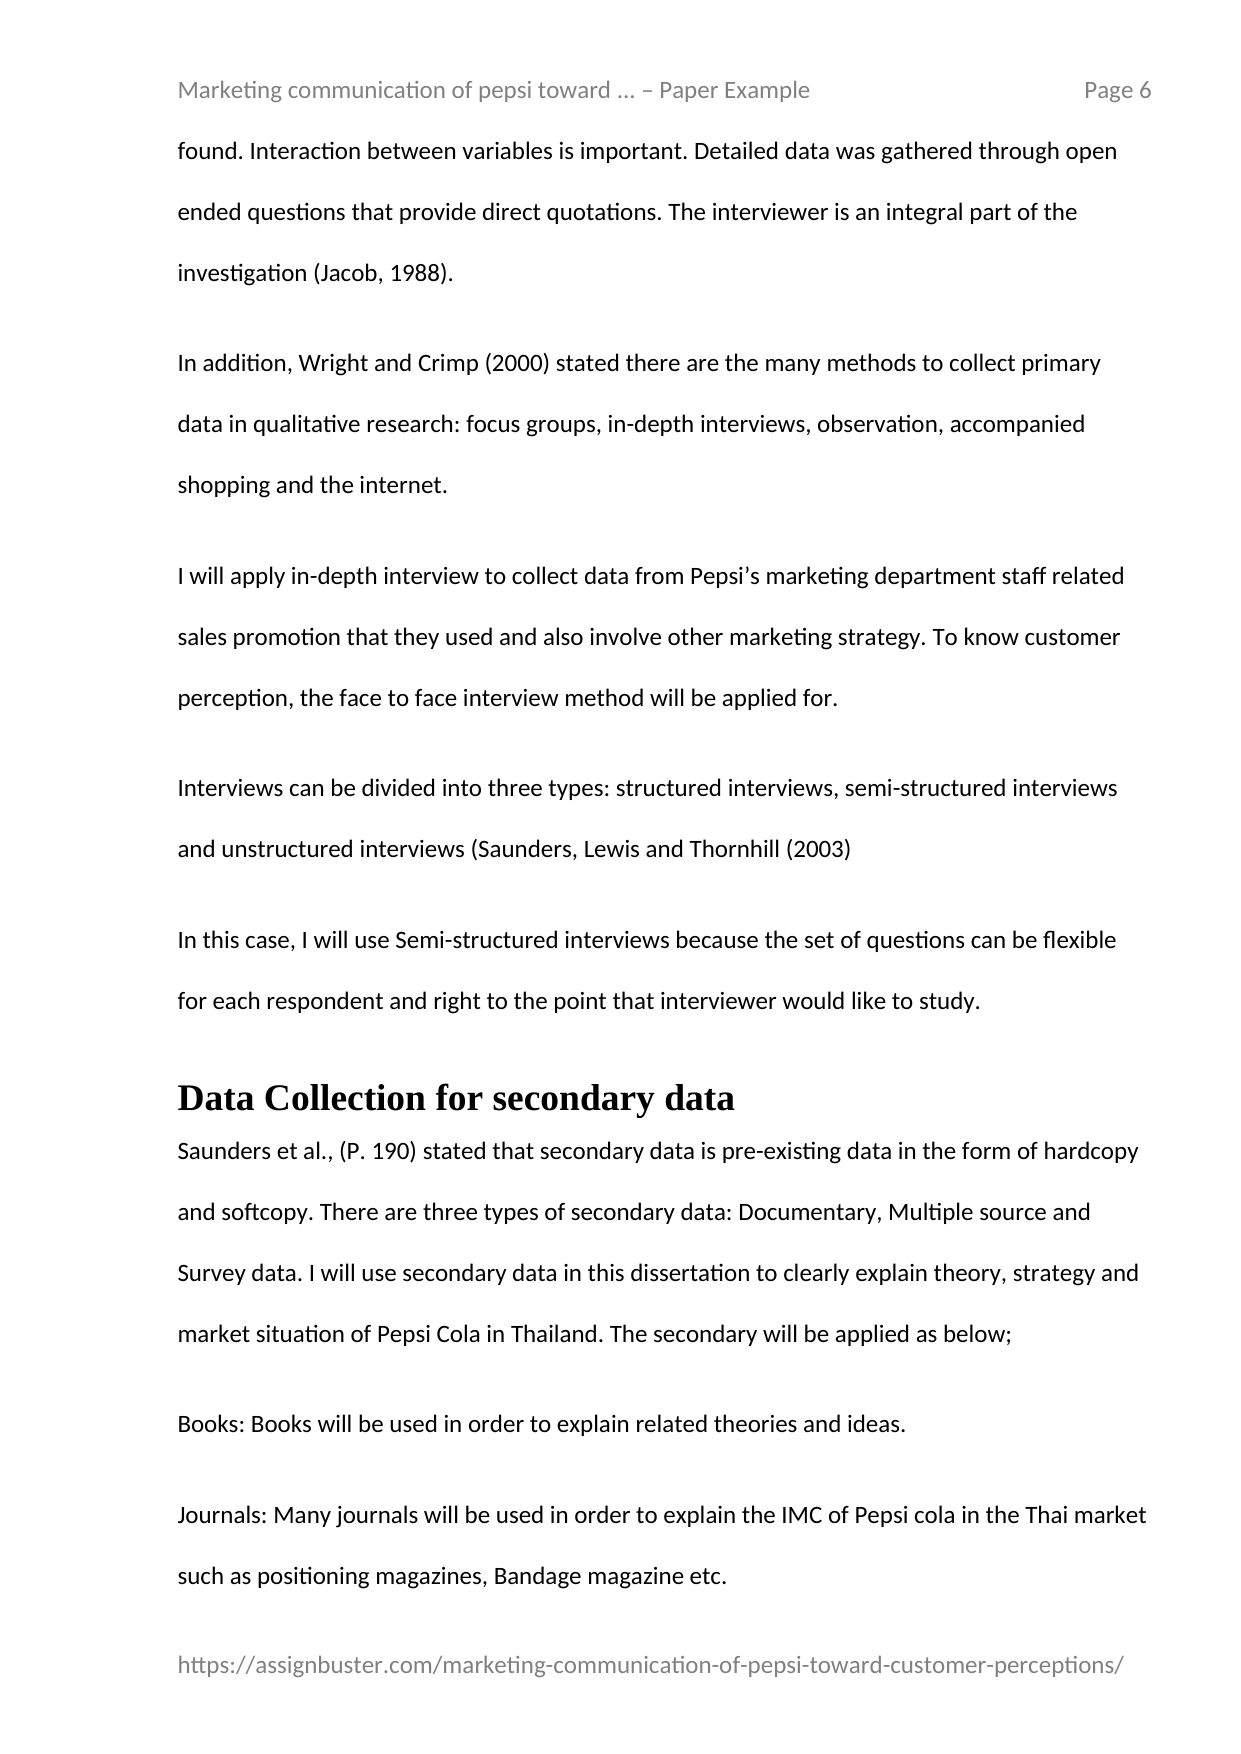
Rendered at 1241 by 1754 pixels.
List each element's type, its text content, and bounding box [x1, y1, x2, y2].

text In this case, I will use Semi-structured interviews because the set of questions can be flexible for each respondent and right to the point that interviewer would like to study. [177, 924, 1152, 1016]
text Journals: Many journals will be used in order to explain the IMC of Pepsi cola in the Thai market such as positioning magazines, Bandage magazine etc. [177, 1499, 1152, 1591]
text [177, 135, 1152, 287]
text In addition, Wright and Crimp (2000) stated there are the many methods to collect primary data in qualitative research: focus groups, in-depth interviews, observation, accompanied shopping and the internet. [177, 347, 1152, 500]
text Interviews can be divided into three types: structured interviews, semi-structured interviews and unstructured interviews (Saunders, Lewis and Thornhill (2003) [177, 773, 1152, 864]
text Books: Books will be used in order to explain related theories and ideas. [177, 1408, 1152, 1439]
text Saunders et al., (P. 190) stated that secondary data is pre-existing data in the form of hardcopy and softcopy. There are three types of secondary data: Documentary, Multiple source and Survey data. I will use secondary data in this dissertation to clearly explain theory, strategy and market situation of Pepsi Cola in Thailand. The secondary will be applied as below; [177, 1135, 1152, 1348]
text I will apply in-depth interview to collect data from Pepsi’s marketing department staff related sales promotion that they used and also involve other marketing strategy. To know customer perception, the face to face interview method will be applied for. [177, 560, 1152, 713]
subtitle Data Collection for secondary data [177, 1076, 1152, 1119]
